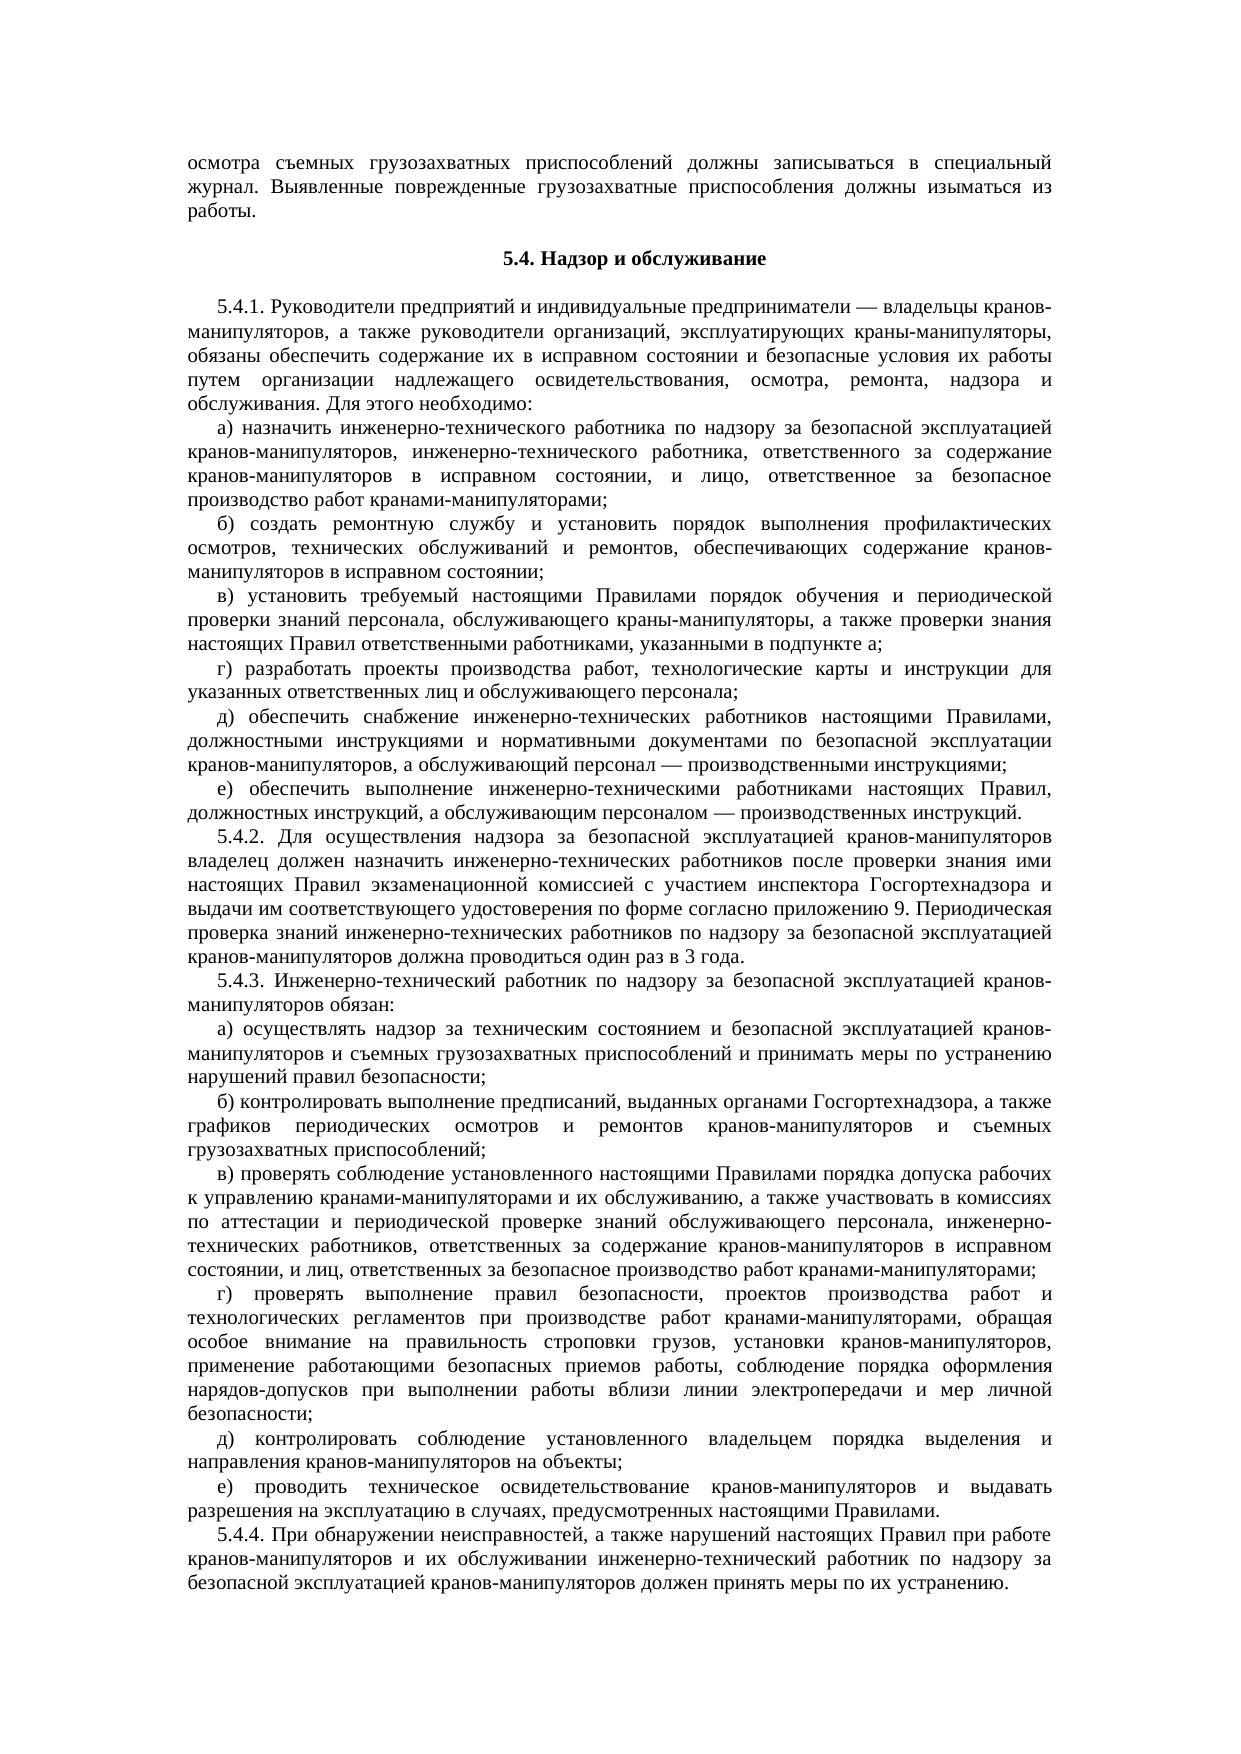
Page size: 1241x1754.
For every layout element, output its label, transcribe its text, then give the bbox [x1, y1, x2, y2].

text д) обеспечить снабжение инженерно-технических работников настоящими Правилами, должностными инструкциями и нормативными документами по безопасной эксплуатации кранов-манипуляторов, а обслуживающий персонал — производственными инструкциями; [187, 703, 1053, 776]
text д) контролировать соблюдение установленного владельцем порядка выделения и направления кранов-манипуляторов на объекты; [187, 1425, 1053, 1473]
text 5.4.3. Инженерно-технический работник по надзору за безопасной эксплуатацией кранов-манипуляторов обязан: [187, 968, 1053, 1016]
text а) назначить инженерно-технического работника по надзору за безопасной эксплуатацией кранов-манипуляторов, инженерно-технического работника, ответственного за содержание кранов-манипуляторов в исправном состоянии, и лицо, ответственное за безопасное производство работ кранами-манипуляторами; [187, 415, 1053, 511]
text 5.4.2. Для осуществления надзора за безопасной эксплуатацией кранов-манипуляторов владелец должен назначить инженерно-технических работников после проверки знания ими настоящих Правил экзаменационной комиссией с участием инспектора Госгортехнадзора и выдачи им соответствующего удостоверения по форме согласно приложению 9. Периодическая проверка знаний инженерно-технических работников по надзору за безопасной эксплуатацией кранов-манипуляторов должна проводиться один раз в 3 года. [187, 824, 1053, 968]
text е) проводить техническое освидетельствование кранов-манипуляторов и выдавать разрешения на эксплуатацию в случаях, предусмотренных настоящими Правилами. [187, 1473, 1053, 1522]
text в) установить требуемый настоящими Правилами порядок обучения и периодической проверки знаний персонала, обслуживающего краны-манипуляторы, а также проверки знания настоящих Правил ответственными работниками, указанными в подпункте а; [187, 583, 1053, 655]
text г) разработать проекты производства работ, технологические карты и инструкции для указанных ответственных лиц и обслуживающего персонала; [187, 655, 1053, 703]
text а) осуществлять надзор за техническим состоянием и безопасной эксплуатацией кранов-манипуляторов и съемных грузозахватных приспособлений и принимать меры по устранению нарушений правил безопасности; [187, 1016, 1053, 1088]
text г) проверять выполнение правил безопасности, проектов производства работ и технологических регламентов при производстве работ кранами-манипуляторами, обращая особое внимание на правильность строповки грузов, установки кранов-манипуляторов, применение работающими безопасных приемов работы, соблюдение порядка оформления нарядов-допусков при выполнении работы вблизи линии электропередачи и мер личной безопасности; [187, 1281, 1053, 1425]
text в) проверять соблюдение установленного настоящими Правилами порядка допуска рабочих к управлению кранами-манипуляторами и их обслуживанию, а также участвовать в комиссиях по аттестации и периодической проверке знаний обслуживающего персонала, инженерно-технических работников, ответственных за содержание кранов-манипуляторов в исправном состоянии, и лиц, ответственных за безопасное производство работ кранами-манипуляторами; [187, 1161, 1053, 1281]
text 5.4. Надзор и обслуживание [187, 246, 1053, 270]
text 5.4.4. При обнаружении неисправностей, а также нарушений настоящих Правил при работе кранов-манипуляторов и их обслуживании инженерно-технический работник по надзору за безопасной эксплуатацией кранов-манипуляторов должен принять меры по их устранению. [187, 1522, 1053, 1594]
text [187, 150, 1053, 222]
text б) контролировать выполнение предписаний, выданных органами Госгортехнадзора, а также графиков периодических осмотров и ремонтов кранов-манипуляторов и съемных грузозахватных приспособлений; [187, 1088, 1053, 1161]
text е) обеспечить выполнение инженерно-техническими работниками настоящих Правил, должностных инструкций, а обслуживающим персоналом — производственных инструкций. [187, 776, 1053, 824]
text 5.4.1. Руководители предприятий и индивидуальные предприниматели — владельцы кранов-манипуляторов, а также руководители организаций, эксплуатирующих краны-манипуляторы, обязаны обеспечить содержание их в исправном состоянии и безопасные условия их работы путем организации надлежащего освидетельствования, осмотра, ремонта, надзора и обслуживания. Для этого необходимо: [187, 294, 1053, 415]
text б) создать ремонтную службу и установить порядок выполнения профилактических осмотров, технических обслуживаний и ремонтов, обеспечивающих содержание кранов-манипуляторов в исправном состоянии; [187, 511, 1053, 583]
